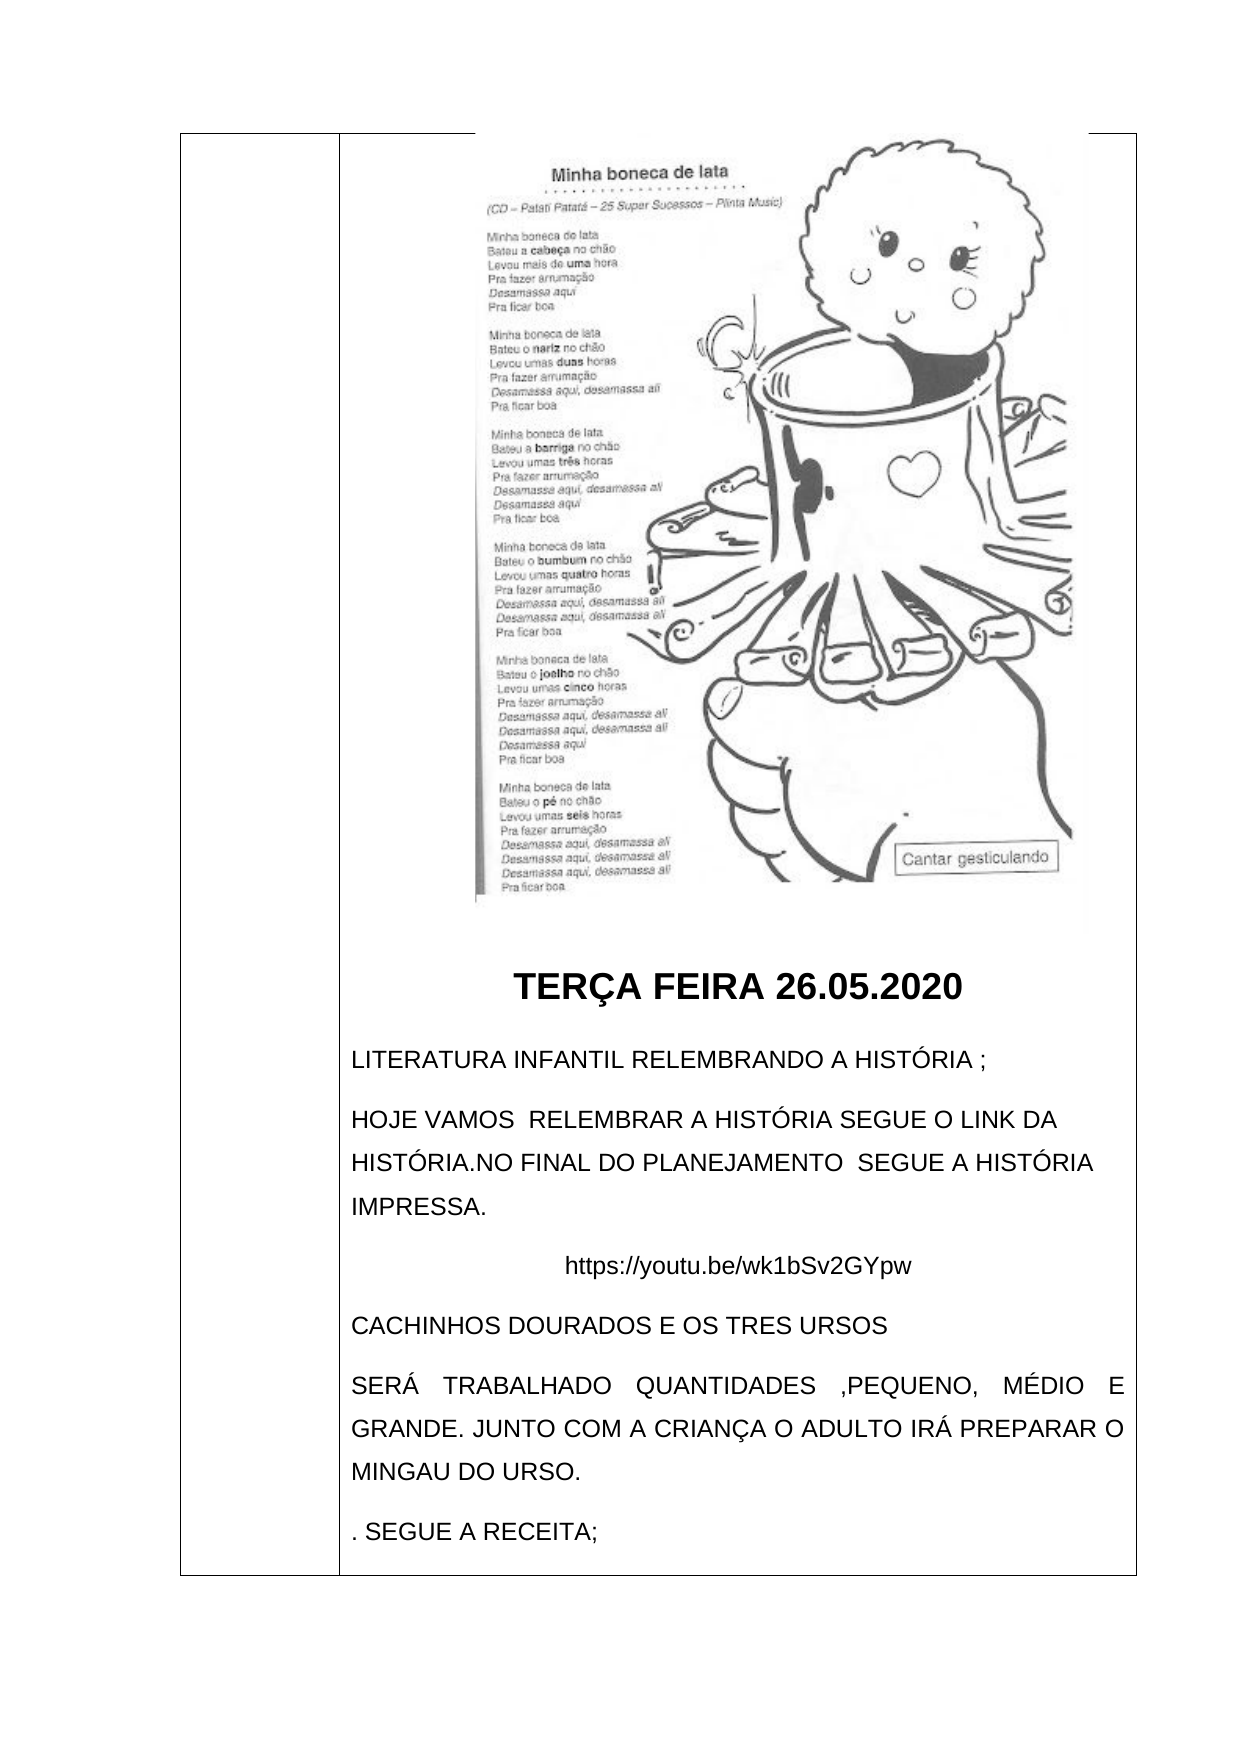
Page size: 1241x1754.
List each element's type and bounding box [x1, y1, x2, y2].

table_cell [181, 134, 339, 1575]
picture [475, 133, 1089, 934]
table_cell [340, 134, 1136, 1575]
